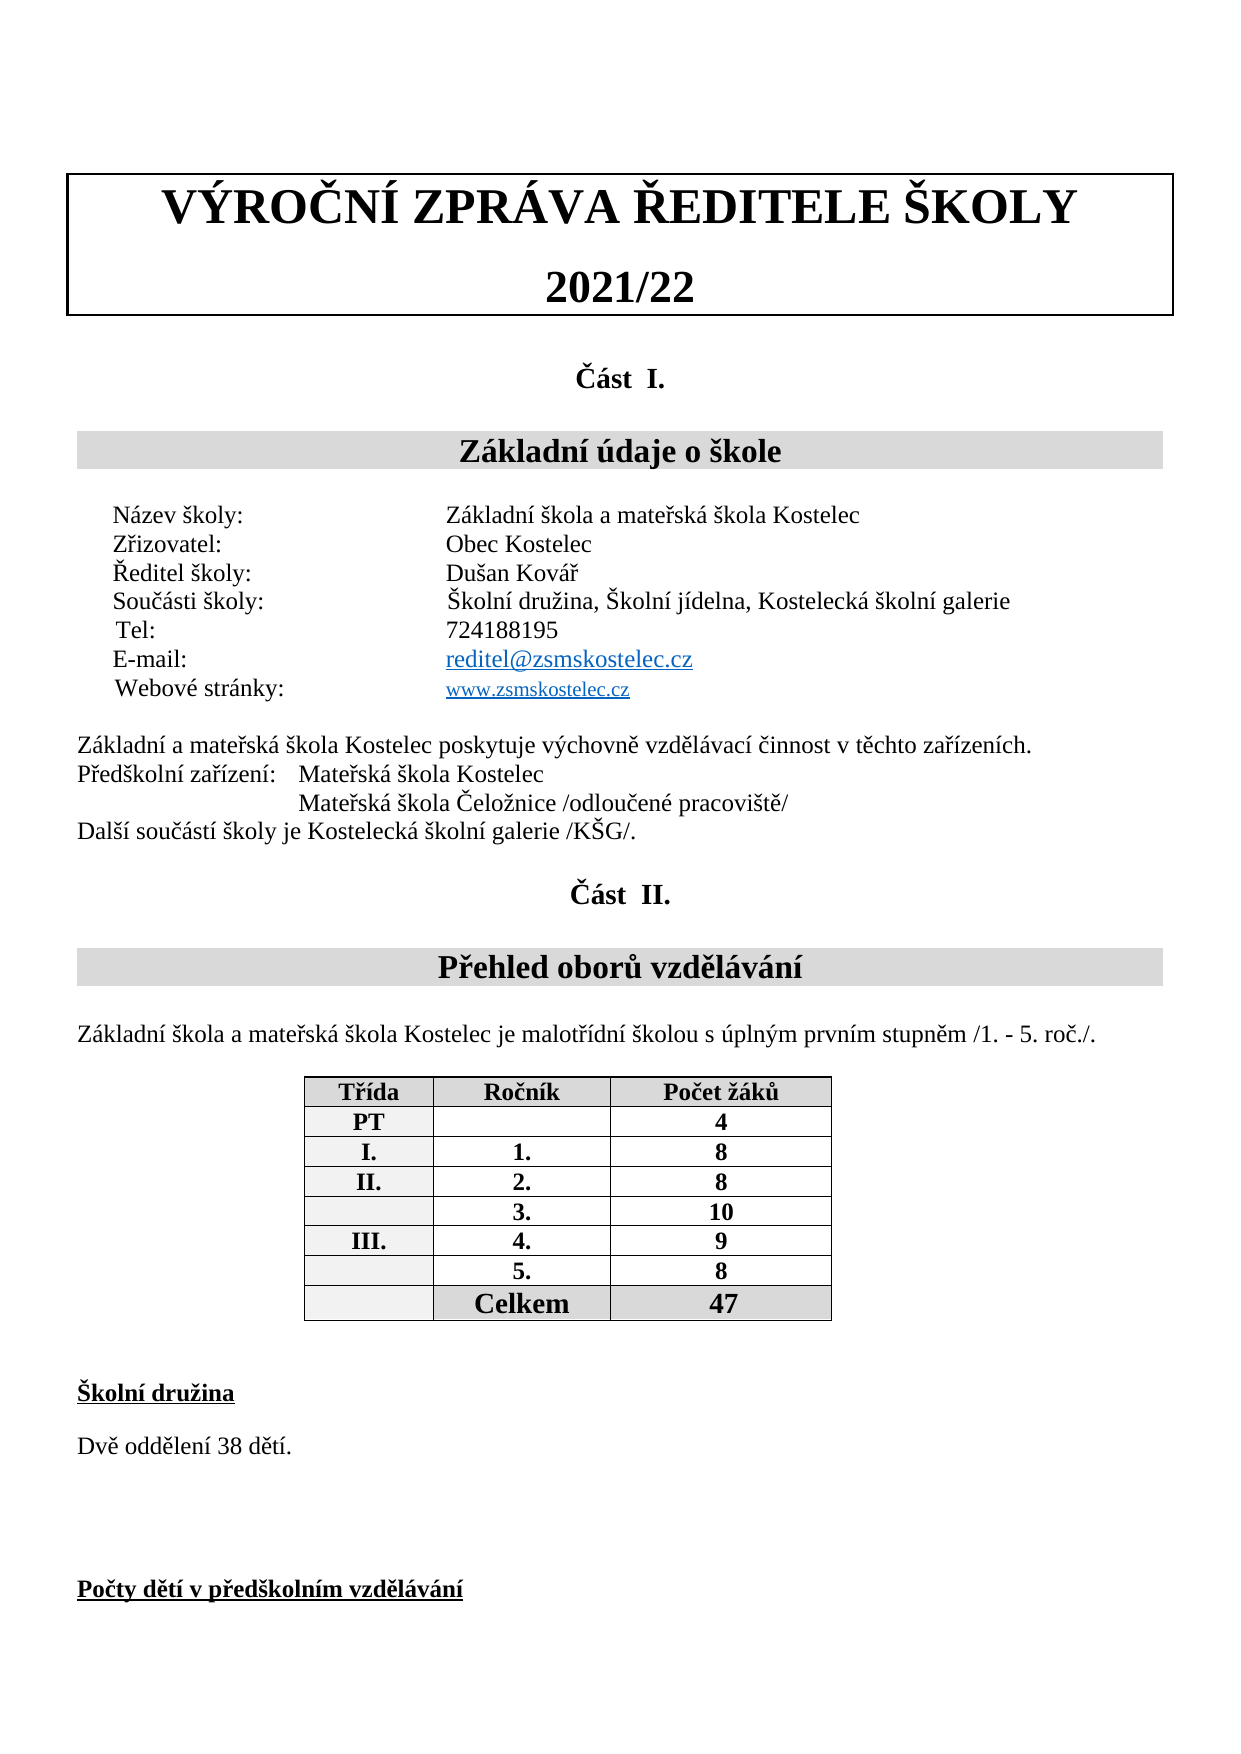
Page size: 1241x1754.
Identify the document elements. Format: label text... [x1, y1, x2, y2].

text Předškolní zařízení: Mateřská škola Kostelec [77, 759, 1163, 788]
subtitle Základní údaje o škole [77, 431, 1163, 469]
table_cell 5. [434, 1256, 610, 1285]
table_cell 47 [611, 1286, 831, 1319]
text Název školy: Základní škola a mateřská škola Kostelec [77, 500, 1163, 529]
subtitle Přehled oborů vzdělávání [77, 948, 1163, 986]
table_cell I. [305, 1137, 433, 1166]
subtitle E-mail: reditel@zsmskostelec.cz [77, 644, 1163, 673]
table_cell [305, 1256, 433, 1285]
table_cell II. [305, 1167, 433, 1196]
table_cell 8 [611, 1137, 831, 1166]
table_cell [434, 1107, 610, 1136]
table_cell [305, 1286, 433, 1319]
table_cell 2. [434, 1167, 610, 1196]
text Základní škola a mateřská škola Kostelec je malotřídní školou s úplným prvním stupněm /1. - 5. roč./. [77, 1019, 1163, 1048]
text Školní družina [77, 1378, 1163, 1407]
subtitle Část I. [77, 361, 1163, 395]
text Ředitel školy: Dušan Kovář [77, 558, 1163, 586]
table_cell 10 [611, 1197, 831, 1225]
text Zřizovatel: Obec Kostelec [77, 529, 1163, 558]
title Výroční zpráva ředitele školy [69, 175, 1172, 234]
text Další součástí školy je Kostelecká školní galerie /KŠG/. [77, 816, 1163, 845]
table_cell Celkem [434, 1286, 610, 1319]
table_cell 8 [611, 1256, 831, 1285]
text Základní a mateřská škola Kostelec poskytuje výchovně vzdělávací činnost v těchto zařízeních. [77, 730, 1163, 759]
table_cell 4 [611, 1107, 831, 1136]
table_cell [305, 1197, 433, 1225]
table_cell III. [305, 1226, 433, 1255]
text Tel: 724188195 [77, 615, 1163, 644]
table_header Třída [305, 1078, 433, 1106]
table_cell 3. [434, 1197, 610, 1225]
text Dvě oddělení 38 dětí. [77, 1431, 1163, 1459]
table_header Počet žáků [611, 1078, 831, 1106]
table_cell 8 [611, 1167, 831, 1196]
table_cell 9 [611, 1226, 831, 1255]
text Počty dětí v předškolním vzdělávání [77, 1574, 1163, 1603]
subtitle Část II. [77, 877, 1163, 911]
table_header Ročník [434, 1078, 610, 1106]
table_cell 4. [434, 1226, 610, 1255]
text Webové stránky: www.zsmskostelec.cz [77, 673, 1163, 701]
table_cell PT [305, 1107, 433, 1136]
table_cell 1. [434, 1137, 610, 1166]
text Součásti školy: Školní družina, Školní jídelna, Kostelecká školní galerie [77, 586, 1163, 615]
text Mateřská škola Čeložnice /odloučené pracoviště/ [77, 788, 1163, 816]
subtitle 2021/22 [69, 255, 1172, 314]
